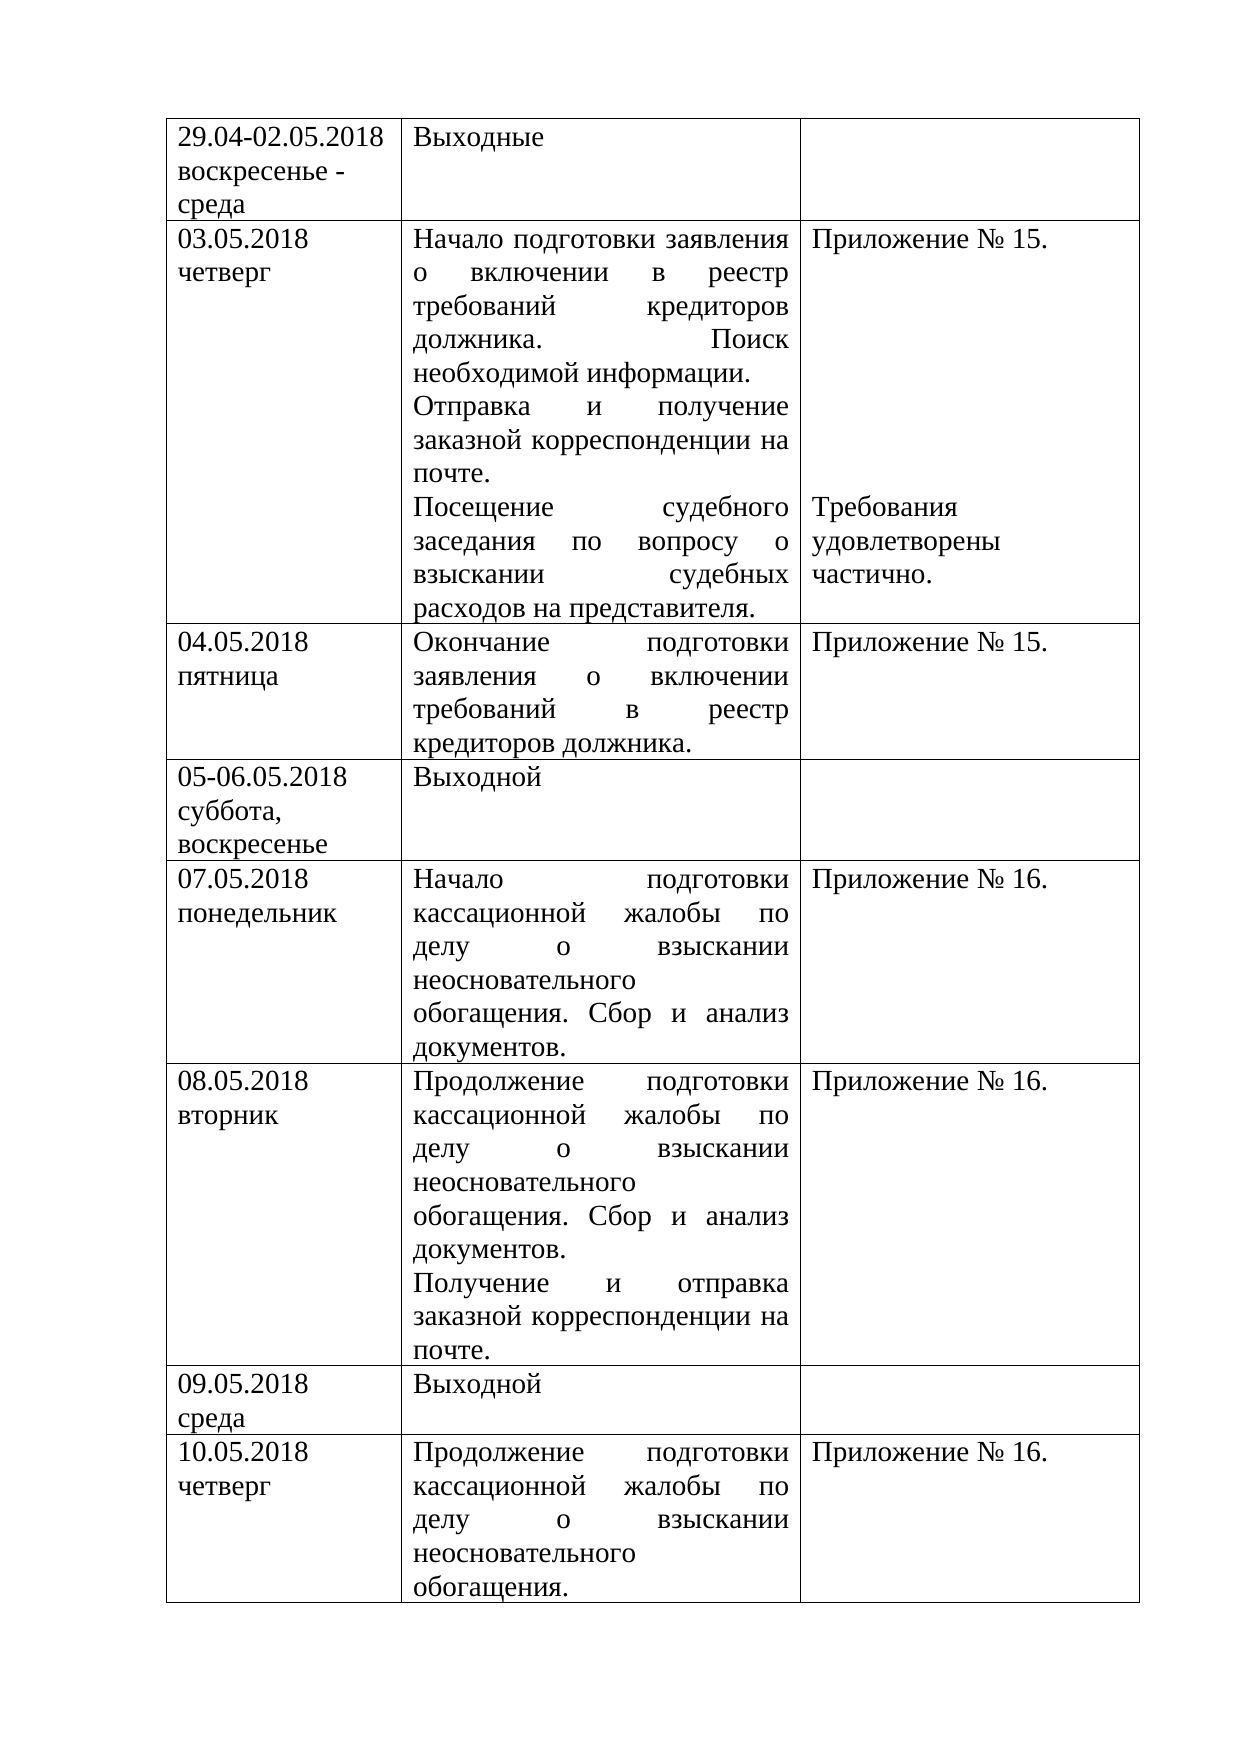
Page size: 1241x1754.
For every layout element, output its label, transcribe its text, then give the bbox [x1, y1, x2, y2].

table_cell Продолжение подготовки кассационной жалобы по делу о взыскании неосновательного обогащения. Сбор и анализ документов. Получение и отправка заказной корреспонденции на почте. [402, 1064, 800, 1365]
table_cell Приложение № 16. [801, 861, 1139, 1062]
table_cell 29.04-02.05.2018 воскресенье - среда [167, 119, 401, 220]
table_cell Приложение № 16. [801, 1064, 1139, 1365]
table_cell 10.05.2018 четверг [167, 1435, 401, 1602]
table_cell 09.05.2018 среда [167, 1366, 401, 1433]
table_cell Выходной [402, 760, 800, 860]
table_cell Приложение № 15. [801, 624, 1139, 758]
table_cell [801, 119, 1139, 220]
table_cell 08.05.2018 вторник [167, 1064, 401, 1365]
table_cell 07.05.2018 понедельник [167, 861, 401, 1062]
table_cell 04.05.2018 пятница [167, 624, 401, 758]
table_cell [801, 1366, 1139, 1433]
table_cell 05-06.05.2018 суббота, воскресенье [167, 760, 401, 860]
table_cell Окончание подготовки заявления о включении требований в реестр кредиторов должника. [402, 624, 800, 758]
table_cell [402, 1435, 800, 1602]
table_cell Начало подготовки кассационной жалобы по делу о взыскании неосновательного обогащения. Сбор и анализ документов. [402, 861, 800, 1062]
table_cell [801, 1435, 1139, 1602]
table_cell Выходные [402, 119, 800, 220]
table_cell Выходной [402, 1366, 800, 1433]
table_cell Начало подготовки заявления о включении в реестр требований кредиторов должника. Поиск необходимой информации. Отправка и получение заказной корреспонденции на почте. Посещение судебного заседания по вопросу о взыскании судебных расходов на представителя. [402, 221, 800, 623]
table_cell Приложение № 15. Требования удовлетворены частично. [801, 221, 1139, 623]
table_cell [801, 760, 1139, 860]
table_cell 03.05.2018 четверг [167, 221, 401, 623]
